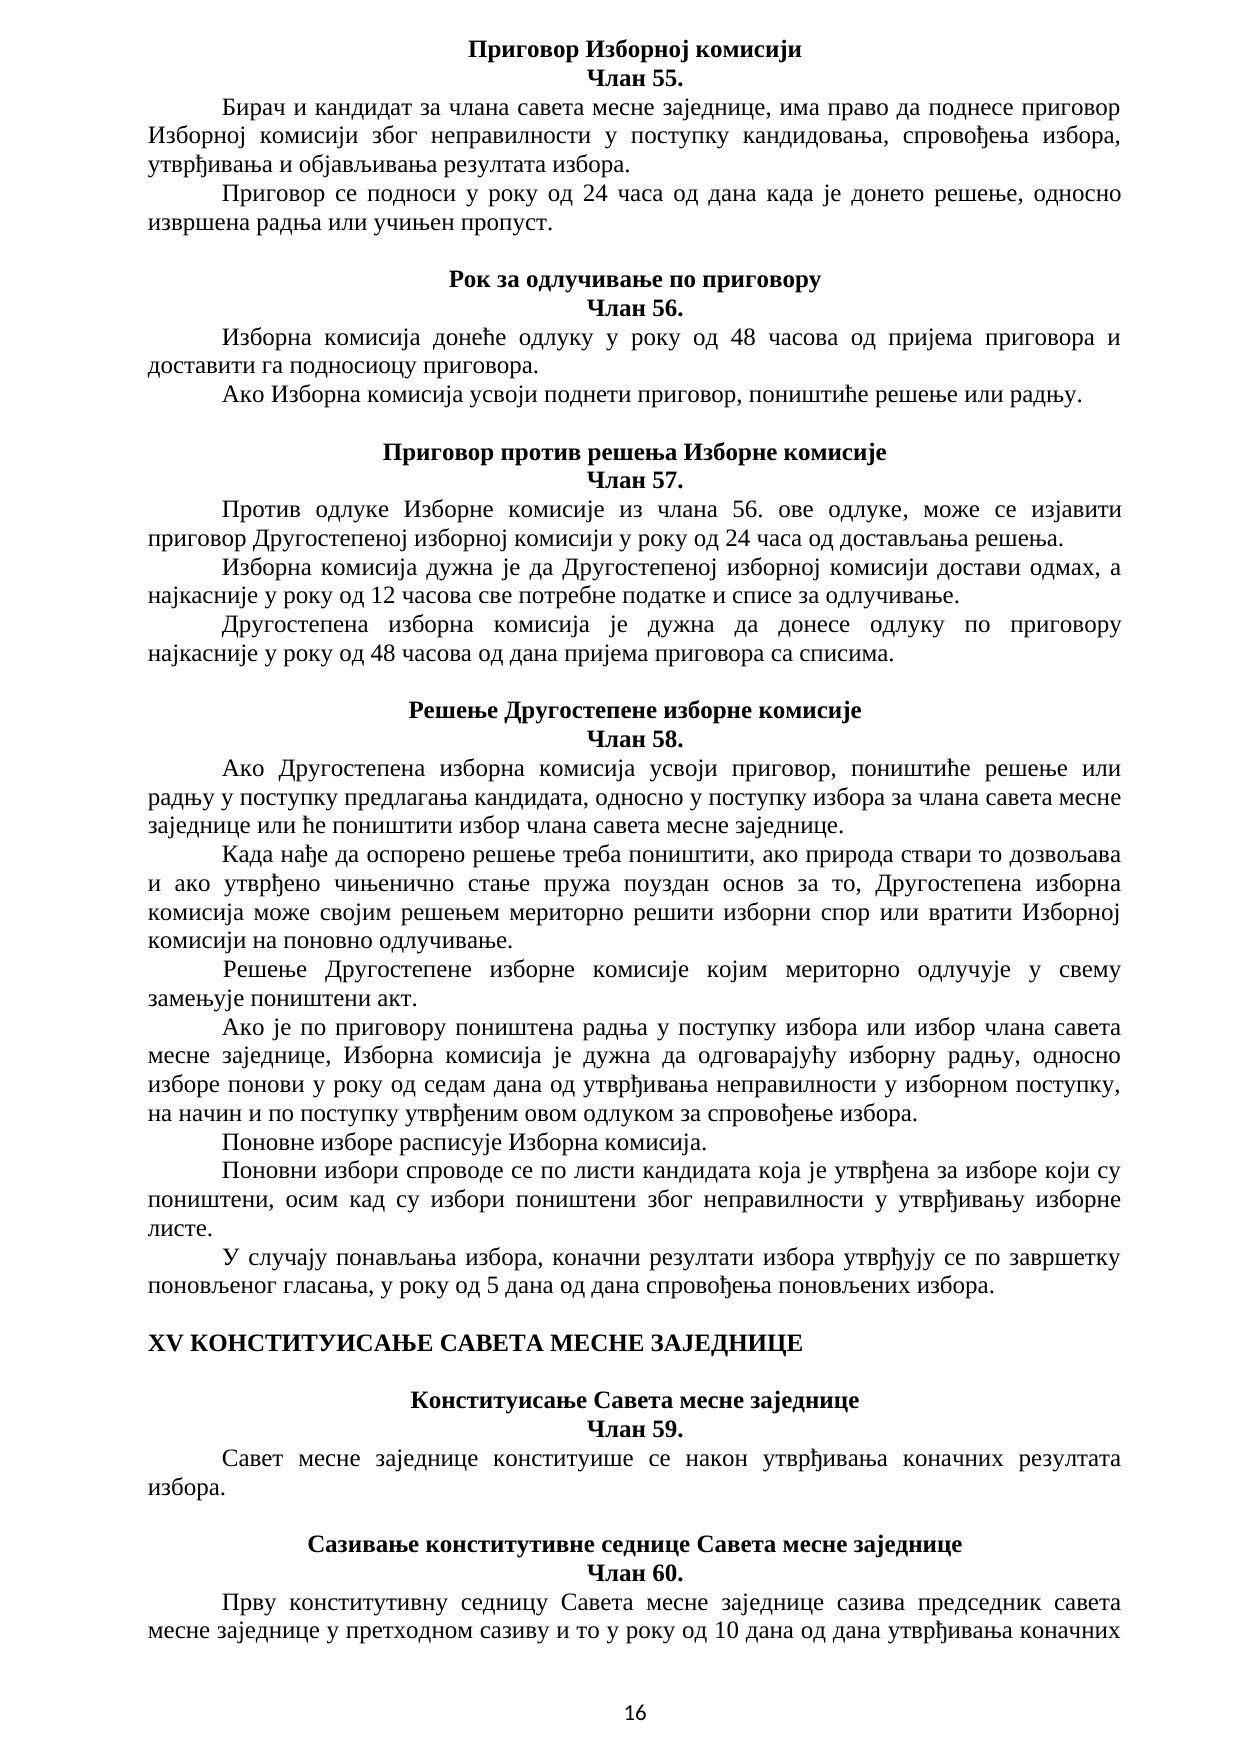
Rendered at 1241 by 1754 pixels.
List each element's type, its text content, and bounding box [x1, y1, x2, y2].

text Сазивање конститутивне седнице Савета месне заједнице [148, 1529, 1122, 1558]
text XV КОНСТИТУИСАЊЕ САВЕТА МЕСНЕ ЗАЈЕДНИЦЕ [148, 1328, 1122, 1357]
text Члан 55. [148, 63, 1122, 92]
text Ако је по приговору поништена радња у поступку избора или избор члана савета месне заједнице, Изборна комисија је дужна да одговарајућу изборну радњу, односно изборе понови у року од седам дана од утврђивања неправилности у изборном поступку, на начин и по поступку утврђеним овом одлуком за спровођење избора. [148, 1012, 1122, 1127]
text Против одлуке Изборне комисије из члана 56. ове одлуке, може се изјавити приговор Другостепеној изборној комисији у року од 24 часа од достављања решења. [148, 494, 1122, 552]
text У случају понављања избора, коначни резултати избора утврђују се по завршетку поновљеног гласања, у року од 5 дана од дана спровођења поновљених избора. [148, 1242, 1122, 1299]
text Приговор против решења Изборне комисије [148, 437, 1122, 465]
text Члан 60. [148, 1558, 1122, 1587]
text Ако Другостепена изборна комисија усвоји приговор, поништиће решење или радњу у поступку предлагања кандидата, односно у поступку избора за члана савета месне заједнице или ће поништити избор члана савета месне заједнице. [148, 753, 1122, 839]
text Ако Изборна комисија усвоји поднети приговор, поништиће решење или радњу. [148, 379, 1122, 408]
text Конституисање Савета месне заједнице [148, 1385, 1122, 1414]
text Члан 56. [148, 293, 1122, 322]
text Приговор Изборној комисији [148, 34, 1122, 63]
text Бирач и кандидат за члана савета месне заједнице, има право да поднесе приговор Изборној комисији због неправилности у поступку кандидовања, спровођења избора, утврђивања и објављивања резултата избора. [148, 92, 1122, 178]
text Изборна комисија дужна је да Другостепеној изборној комисији достави одмах, а најкасније у року од 12 часова све потребне податке и списе за одлучивање. [148, 552, 1122, 609]
text Приговор се подноси у року од 24 часа од дана када је донето решење, односно извршена радња или учињен пропуст. [148, 178, 1122, 235]
text Рок за одлучивање по приговору [148, 264, 1122, 293]
text Члан 57. [148, 465, 1122, 494]
text Члан 58. [148, 724, 1122, 753]
text Када нађе да оспорено решење треба поништити, ако природа ствари то дозвољава и ако утврђено чињенично стање пружа поуздан основ за то, Другостепена изборна комисија може својим решењем мериторно решити изборни спор или вратити Изборној комисији на поновно одлучивање. [148, 839, 1122, 954]
text Другостепена изборна комисија је дужна да донесе одлуку по приговору најкасније у року од 48 часова од дана пријема приговора са списима. [148, 609, 1122, 667]
text Поновни избори спроводе се по листи кандидата која је утврђена за изборе који су поништени, осим кад су избори поништени због неправилности у утврђивању изборне листе. [148, 1155, 1122, 1242]
text Решење Другостепене изборне комисије којим мериторно одлучује у свему замењује поништени акт. [148, 954, 1122, 1012]
text Савет месне заједнице конституише се након утврђивања коначних резултата избора. [148, 1443, 1122, 1500]
text Члан 59. [148, 1414, 1122, 1443]
text Решење Другостепене изборне комисије [148, 695, 1122, 724]
text Поновне изборе расписује Изборна комисија. [148, 1127, 1122, 1155]
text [148, 1587, 1122, 1644]
text Изборна комисија донеће одлуку у року од 48 часова од пријема приговора и доставити га подносиоцу приговора. [148, 322, 1122, 379]
